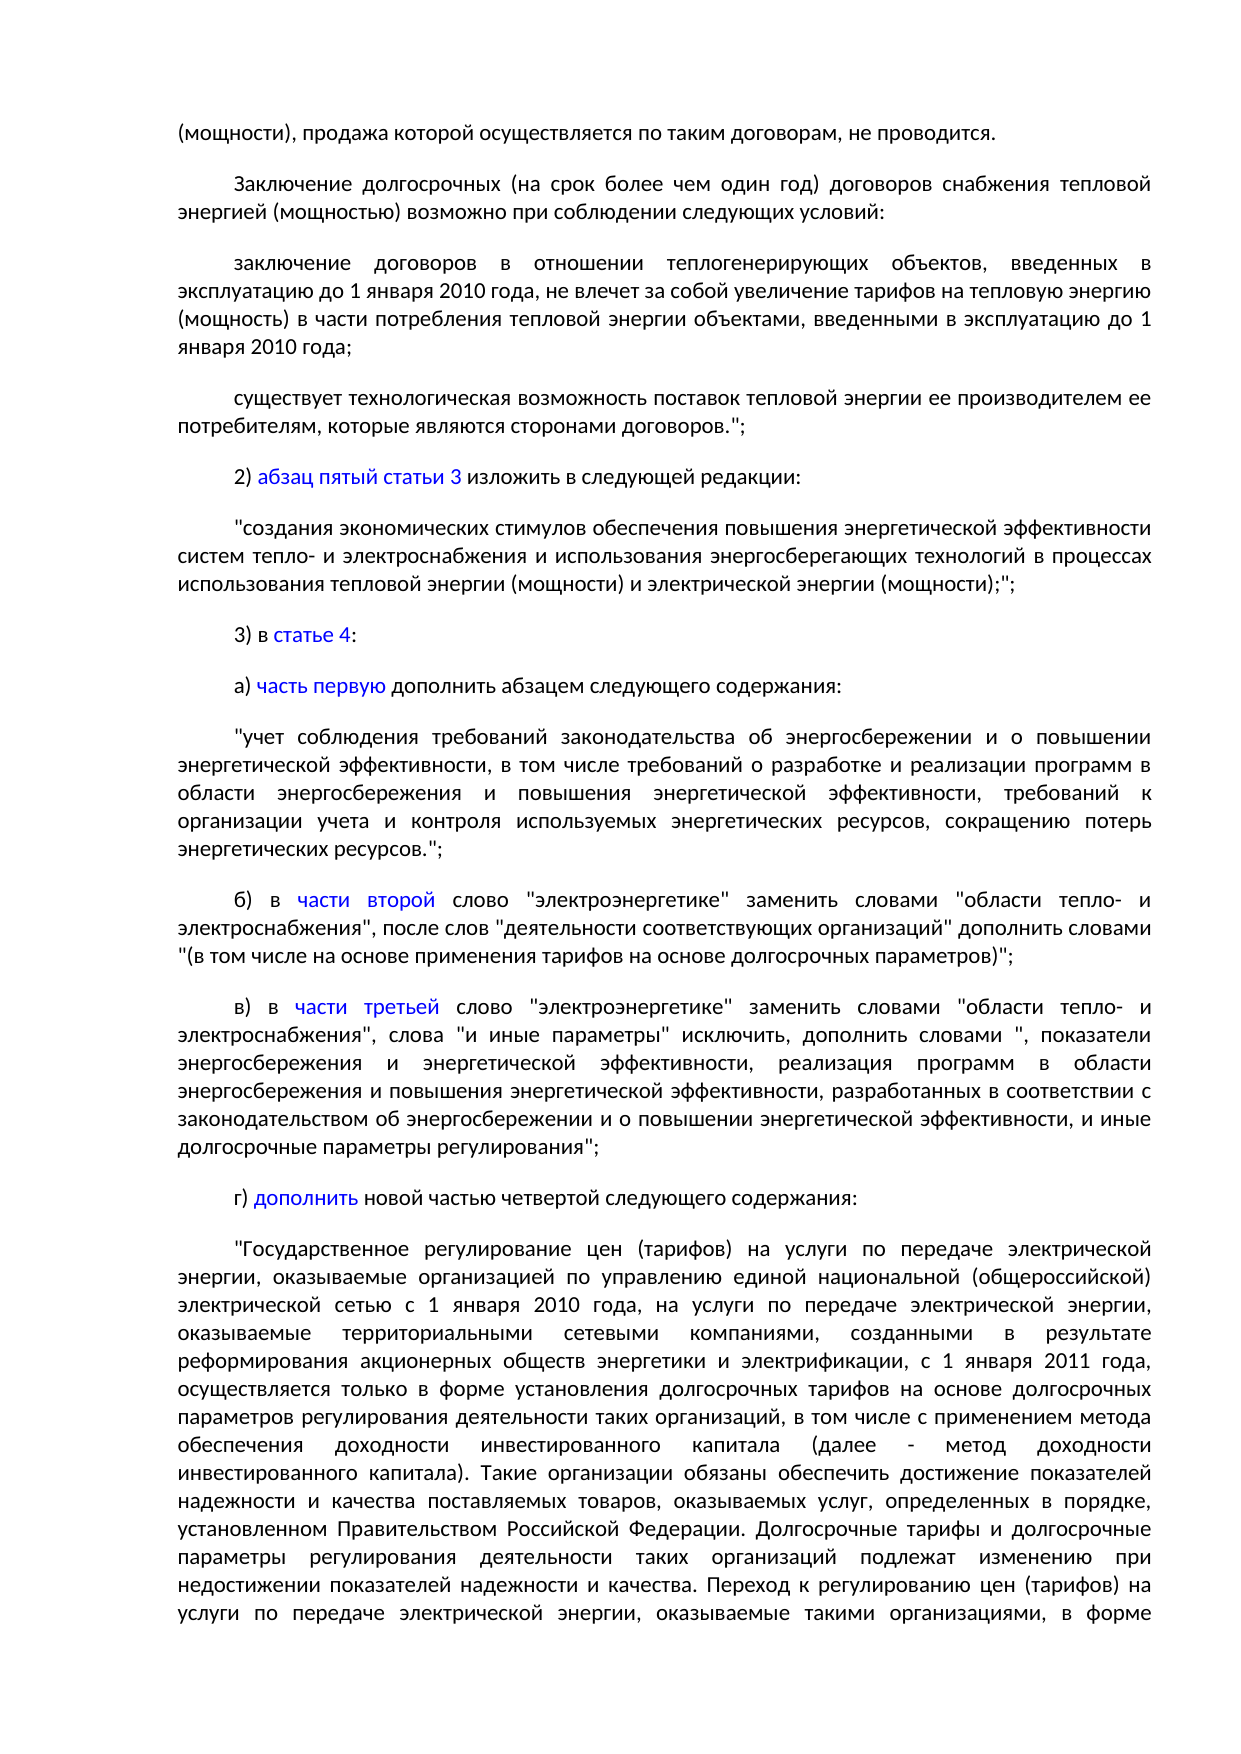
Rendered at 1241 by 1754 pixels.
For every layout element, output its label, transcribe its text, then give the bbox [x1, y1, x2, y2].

text г) дополнить новой частью четвертой следующего содержания: [177, 1183, 1152, 1211]
text "создания экономических стимулов обеспечения повышения энергетической эффективности систем тепло- и электроснабжения и использования энергосберегающих технологий в процессах использования тепловой энергии (мощности) и электрической энергии (мощности);"; [177, 513, 1152, 597]
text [177, 1234, 1152, 1626]
text 3) в статье 4: [177, 620, 1152, 648]
text а) часть первую дополнить абзацем следующего содержания: [177, 671, 1152, 699]
text в) в части третьей слово "электроэнергетике" заменить словами "области тепло- и электроснабжения", слова "и иные параметры" исключить, дополнить словами ", показатели энергосбережения и энергетической эффективности, реализация программ в области энергосбережения и повышения энергетической эффективности, разработанных в соответствии с законодательством об энергосбережении и о повышении энергетической эффективности, и иные долгосрочные параметры регулирования"; [177, 992, 1152, 1160]
text "учет соблюдения требований законодательства об энергосбережении и о повышении энергетической эффективности, в том числе требований о разработке и реализации программ в области энергосбережения и повышения энергетической эффективности, требований к организации учета и контроля используемых энергетических ресурсов, сокращению потерь энергетических ресурсов."; [177, 722, 1152, 862]
text Заключение долгосрочных (на срок более чем один год) договоров снабжения тепловой энергией (мощностью) возможно при соблюдении следующих условий: [177, 169, 1152, 225]
text 2) абзац пятый статьи 3 изложить в следующей редакции: [177, 462, 1152, 490]
text существует технологическая возможность поставок тепловой энергии ее производителем ее потребителям, которые являются сторонами договоров."; [177, 383, 1152, 439]
text б) в части второй слово "электроэнергетике" заменить словами "области тепло- и электроснабжения", после слов "деятельности соответствующих организаций" дополнить словами "(в том числе на основе применения тарифов на основе долгосрочных параметров)"; [177, 885, 1152, 969]
text заключение договоров в отношении теплогенерирующих объектов, введенных в эксплуатацию до 1 января 2010 года, не влечет за собой увеличение тарифов на тепловую энергию (мощность) в части потребления тепловой энергии объектами, введенными в эксплуатацию до 1 января 2010 года; [177, 248, 1152, 360]
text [177, 118, 1152, 146]
